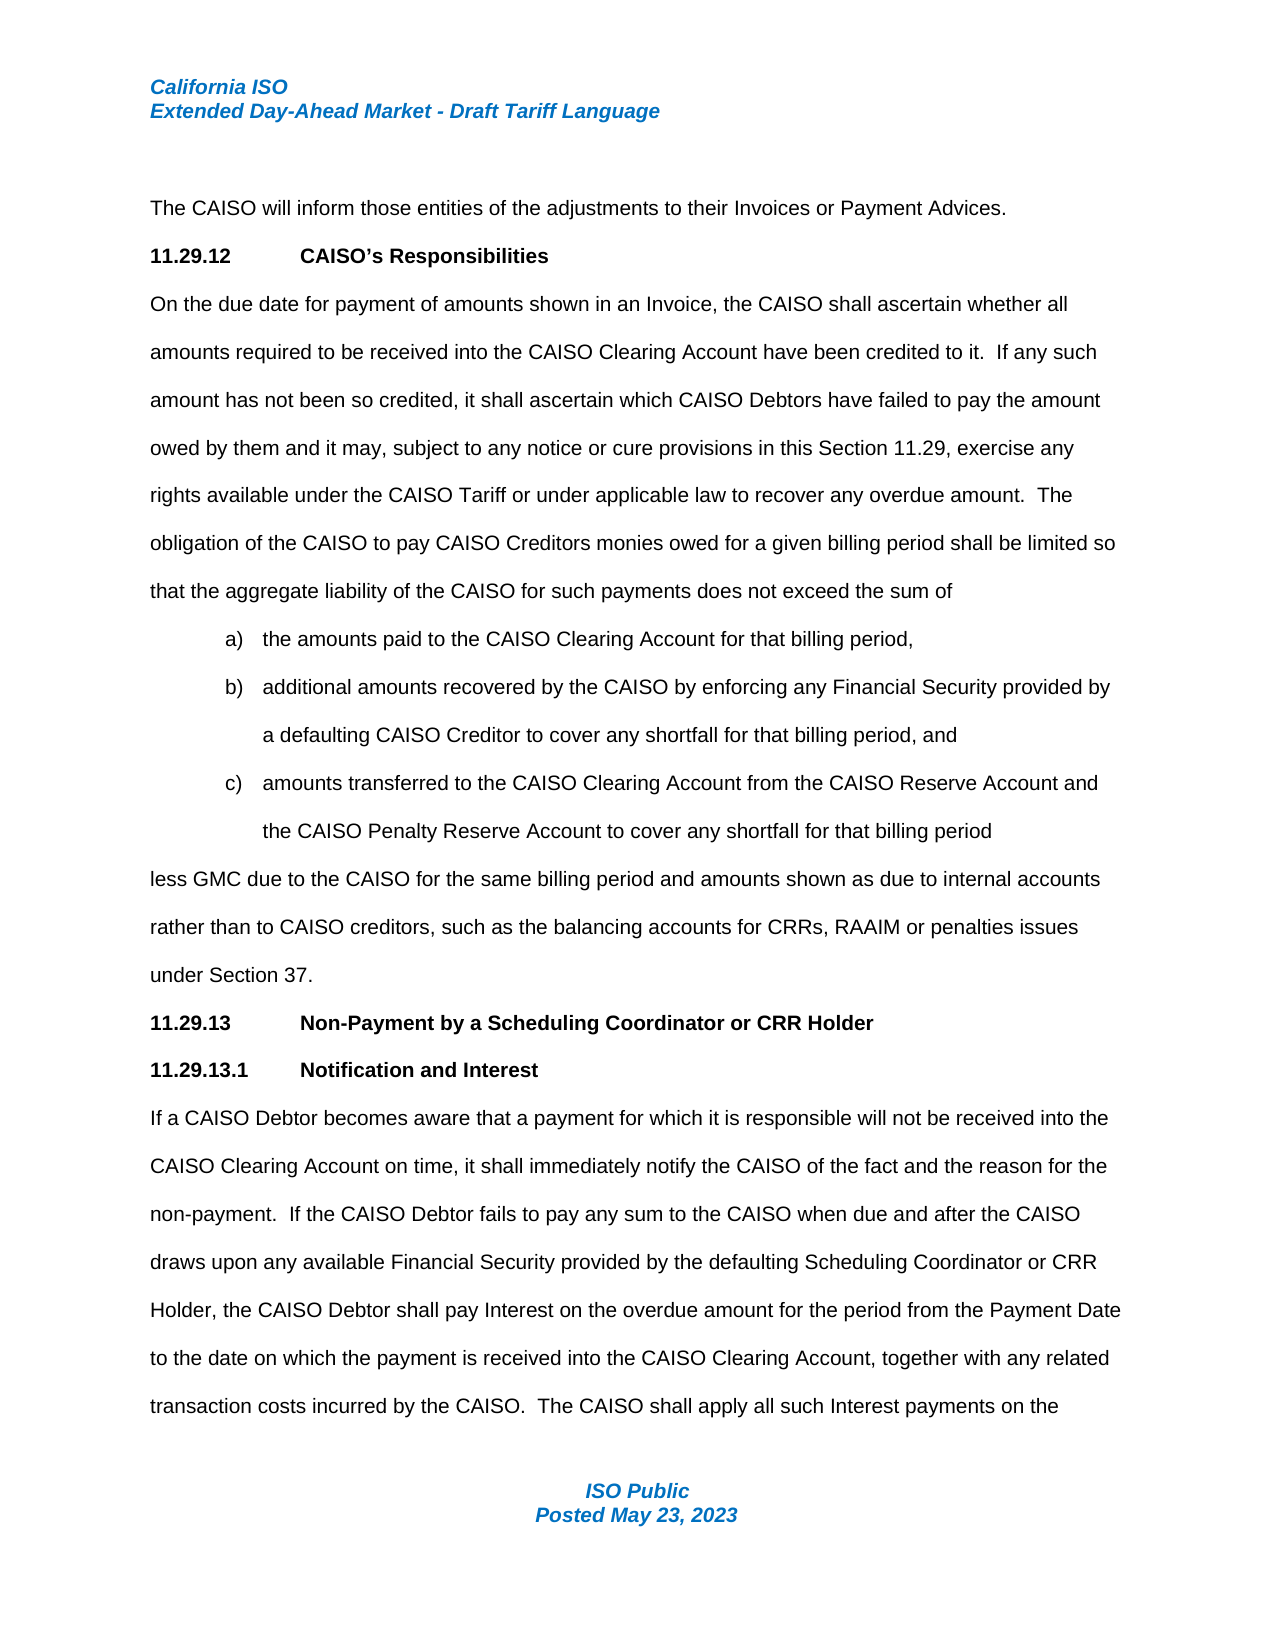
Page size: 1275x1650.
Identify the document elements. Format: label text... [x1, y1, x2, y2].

subtitle 11.29.12 CAISO’s Responsibilities [150, 244, 1125, 268]
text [150, 196, 1125, 220]
text less GMC due to the CAISO for the same billing period and amounts shown as due to internal accounts rather than to CAISO creditors, such as the balancing accounts for CRRs, RAAIM or penalties issues under Section 37. [150, 867, 1125, 986]
list the amounts paid to the CAISO Clearing Account for that billing period, [225, 627, 1125, 651]
text 11.29.13.1 Notification and Interest [150, 1058, 1125, 1082]
list additional amounts recovered by the CAISO by enforcing any Financial Security provided by a defaulting CAISO Creditor to cover any shortfall for that billing period, and [225, 675, 1125, 747]
subtitle 11.29.13 Non-Payment by a Scheduling Coordinator or CRR Holder [150, 1010, 1125, 1034]
text On the due date for payment of amounts shown in an Invoice, the CAISO shall ascertain whether all amounts required to be received into the CAISO Clearing Account have been credited to it. If any such amount has not been so credited, it shall ascertain which CAISO Debtors have failed to pay the amount owed by them and it may, subject to any notice or cure provisions in this Section 11.29, exercise any rights available under the CAISO Tariff or under applicable law to recover any overdue amount. The obligation of the CAISO to pay CAISO Creditors monies owed for a given billing period shall be limited so that the aggregate liability of the CAISO for such payments does not exceed the sum of [150, 292, 1125, 603]
list amounts transferred to the CAISO Clearing Account from the CAISO Reserve Account and the CAISO Penalty Reserve Account to cover any shortfall for that billing period [225, 771, 1125, 843]
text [150, 1106, 1125, 1418]
